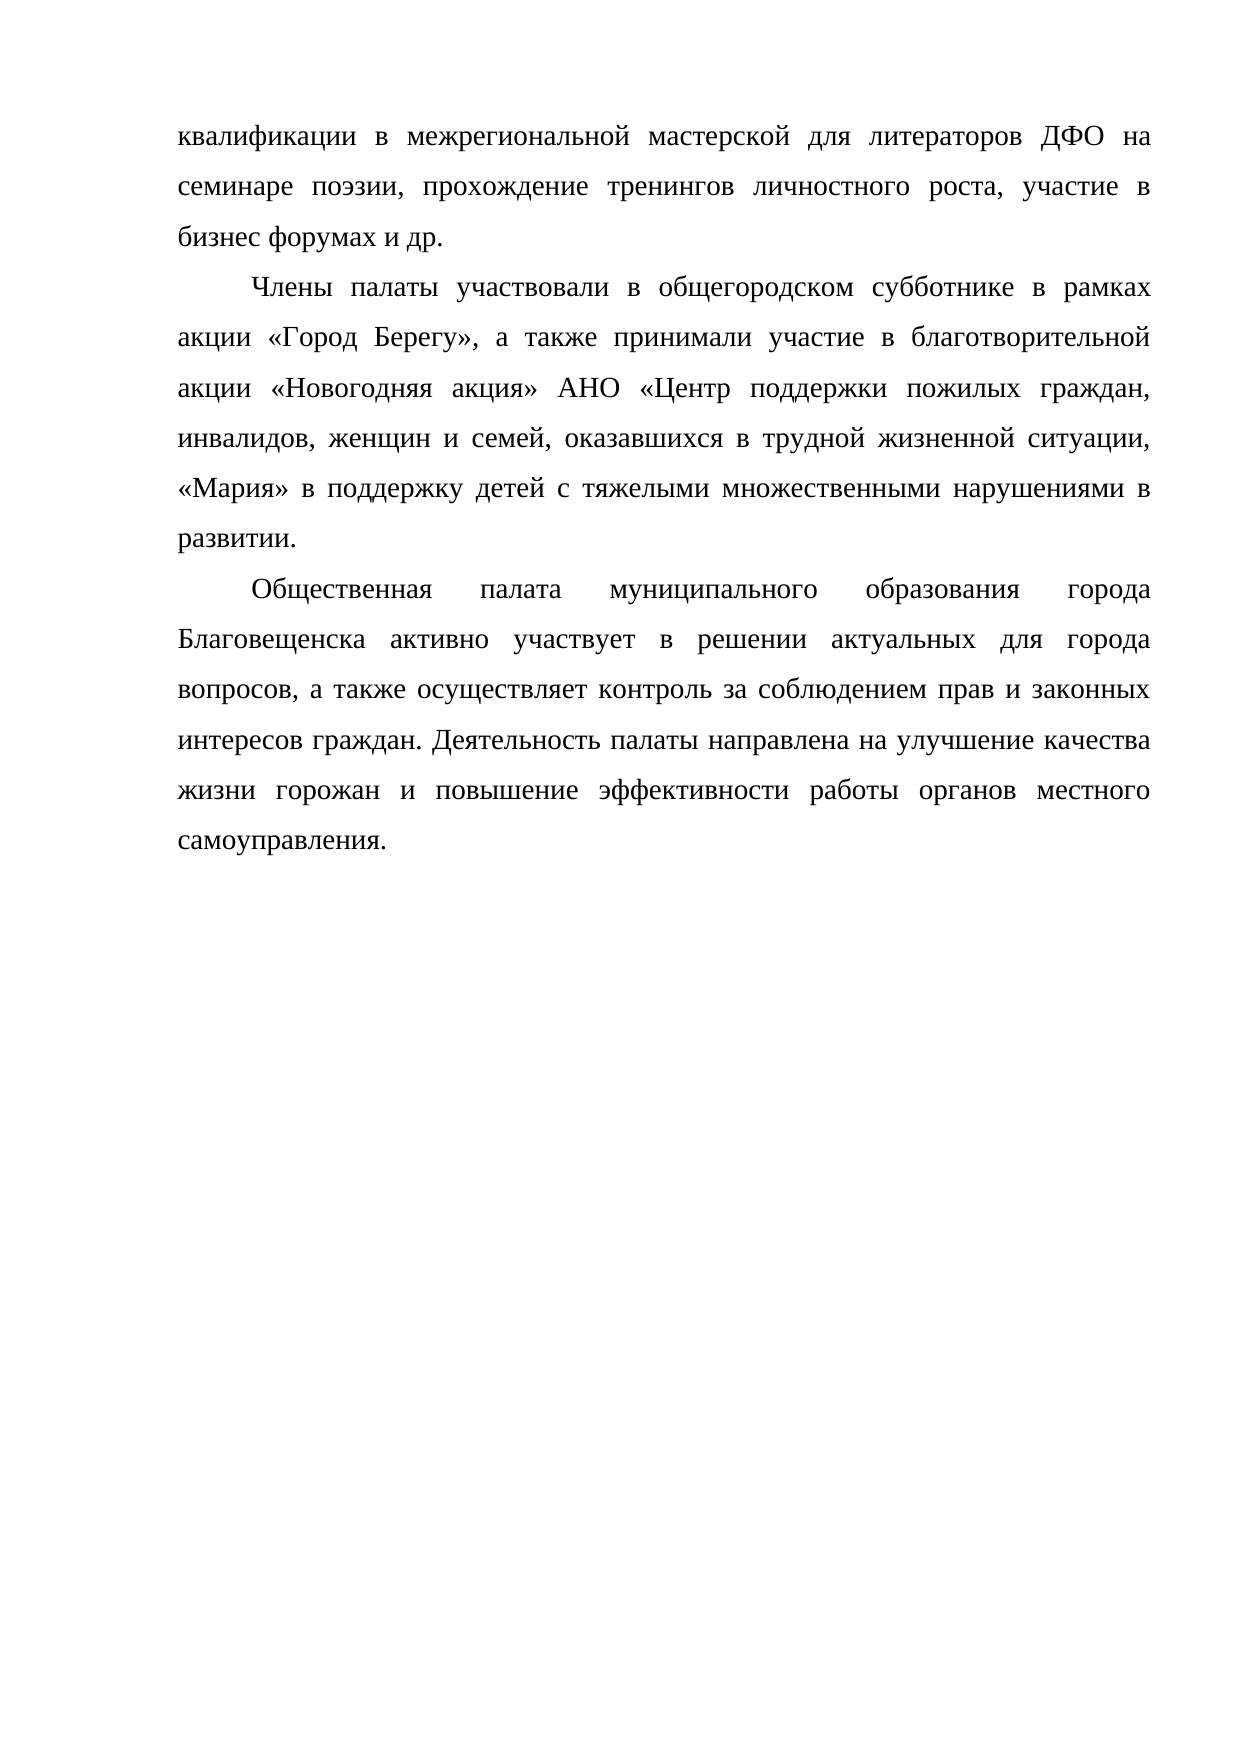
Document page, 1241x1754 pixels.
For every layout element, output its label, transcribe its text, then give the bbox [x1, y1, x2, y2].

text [177, 118, 1152, 169]
text Общественная палата муниципального образования города Благовещенска активно участвует в решении актуальных для города вопросов, а также осуществляет контроль за соблюдением прав и законных интересов граждан. Деятельность палаты направлена на улучшение качества жизни горожан и повышение эффективности работы органов местного самоуправления. [177, 571, 1152, 856]
text Члены палаты участвовали в общегородском субботнике в рамках акции «Город Берегу», а также принимали участие в благотворительной акции «Новогодняя акция» АНО «Центр поддержки пожилых граждан, инвалидов, женщин и семей, оказавшихся в трудной жизненной ситуации, «Мария» в поддержку детей с тяжелыми множественными нарушениями в развитии. [177, 269, 1152, 554]
